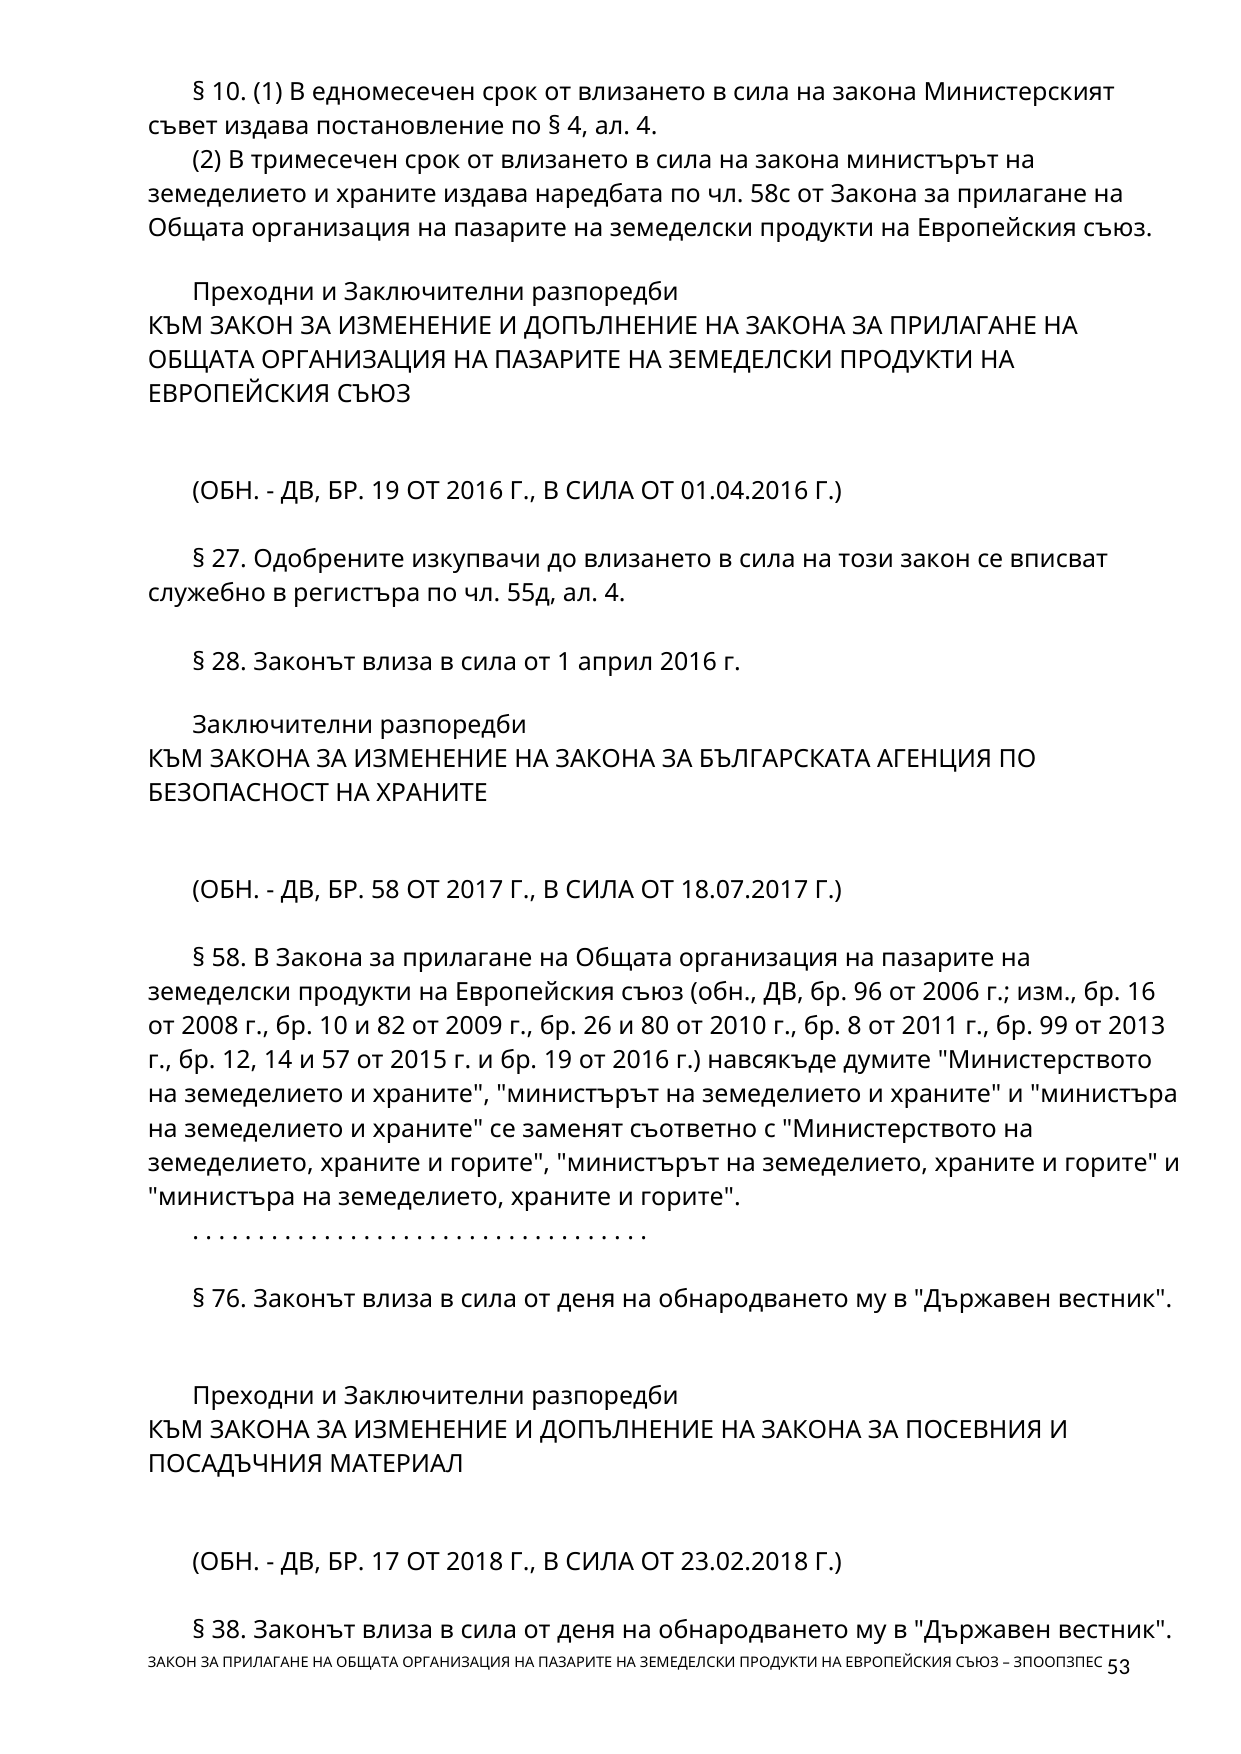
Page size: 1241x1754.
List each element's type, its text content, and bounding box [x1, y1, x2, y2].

text . . . . . . . . . . . . . . . . . . . . . . . . . . . . . . . . . . . [148, 1212, 1181, 1246]
text § 76. Законът влиза в сила от деня на обнародването му в "Държавен вестник". [148, 1281, 1181, 1314]
text § 28. Законът влиза в сила от 1 април 2016 г. [148, 643, 1181, 677]
text § 38. Законът влиза в сила от деня на обнародването му в "Държавен вестник". [148, 1611, 1181, 1645]
text Преходни и Заключителни разпоредби КЪМ ЗАКОНА ЗА ИЗМЕНЕНИЕ И ДОПЪЛНЕНИЕ НА ЗАКОНА ЗА ПОСЕВНИЯ И ПОСАДЪЧНИЯ МАТЕРИАЛ [148, 1378, 1181, 1480]
text § 27. Одобрените изкупвачи до влизането в сила на този закон се вписват служебно в регистъра по чл. 55д, ал. 4. [148, 541, 1181, 609]
text (ОБН. - ДВ, БР. 58 ОТ 2017 Г., В СИЛА ОТ 18.07.2017 Г.) [148, 872, 1181, 906]
text § 58. В Закона за прилагане на Общата организация на пазарите на земеделски продукти на Европейския съюз (обн., ДВ, бр. 96 от 2006 г.; изм., бр. 16 от 2008 г., бр. 10 и 82 от 2009 г., бр. 26 и 80 от 2010 г., бр. 8 от 2011 г., бр. 99 от 2013 г., бр. 12, 14 и 57 от 2015 г. и бр. 19 от 2016 г.) навсякъде думите "Министерството на земеделието и храните", "министърът на земеделието и храните" и "министъра на земеделието и храните" се заменят съответно с "Министерството на земеделието, храните и горите", "министърът на земеделието, храните и горите" и "министъра на земеделието, храните и горите". [148, 940, 1181, 1212]
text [148, 1543, 1181, 1577]
text (2) В тримесечен срок от влизането в сила на закона министърът на земеделието и храните издава наредбата по чл. 58с от Закона за прилагане на Общата организация на пазарите на земеделски продукти на Европейския съюз. [148, 142, 1181, 244]
text Заключителни разпоредби КЪМ ЗАКОНА ЗА ИЗМЕНЕНИЕ НА ЗАКОНА ЗА БЪЛГАРСКАТА АГЕНЦИЯ ПО БЕЗОПАСНОСТ НА ХРАНИТЕ [148, 706, 1181, 808]
text (ОБН. - ДВ, БР. 19 ОТ 2016 Г., В СИЛА ОТ 01.04.2016 Г.) [148, 473, 1181, 507]
text Преходни и Заключителни разпоредби КЪМ ЗАКОН ЗА ИЗМЕНЕНИЕ И ДОПЪЛНЕНИЕ НА ЗАКОНА ЗА ПРИЛАГАНЕ НА ОБЩАТА ОРГАНИЗАЦИЯ НА ПАЗАРИТЕ НА ЗЕМЕДЕЛСКИ ПРОДУКТИ НА ЕВРОПЕЙСКИЯ СЪЮЗ [148, 273, 1181, 409]
text § 10. (1) В едномесечен срок от влизането в сила на закона Министерският съвет издава постановление по § 4, ал. 4. [148, 74, 1181, 142]
